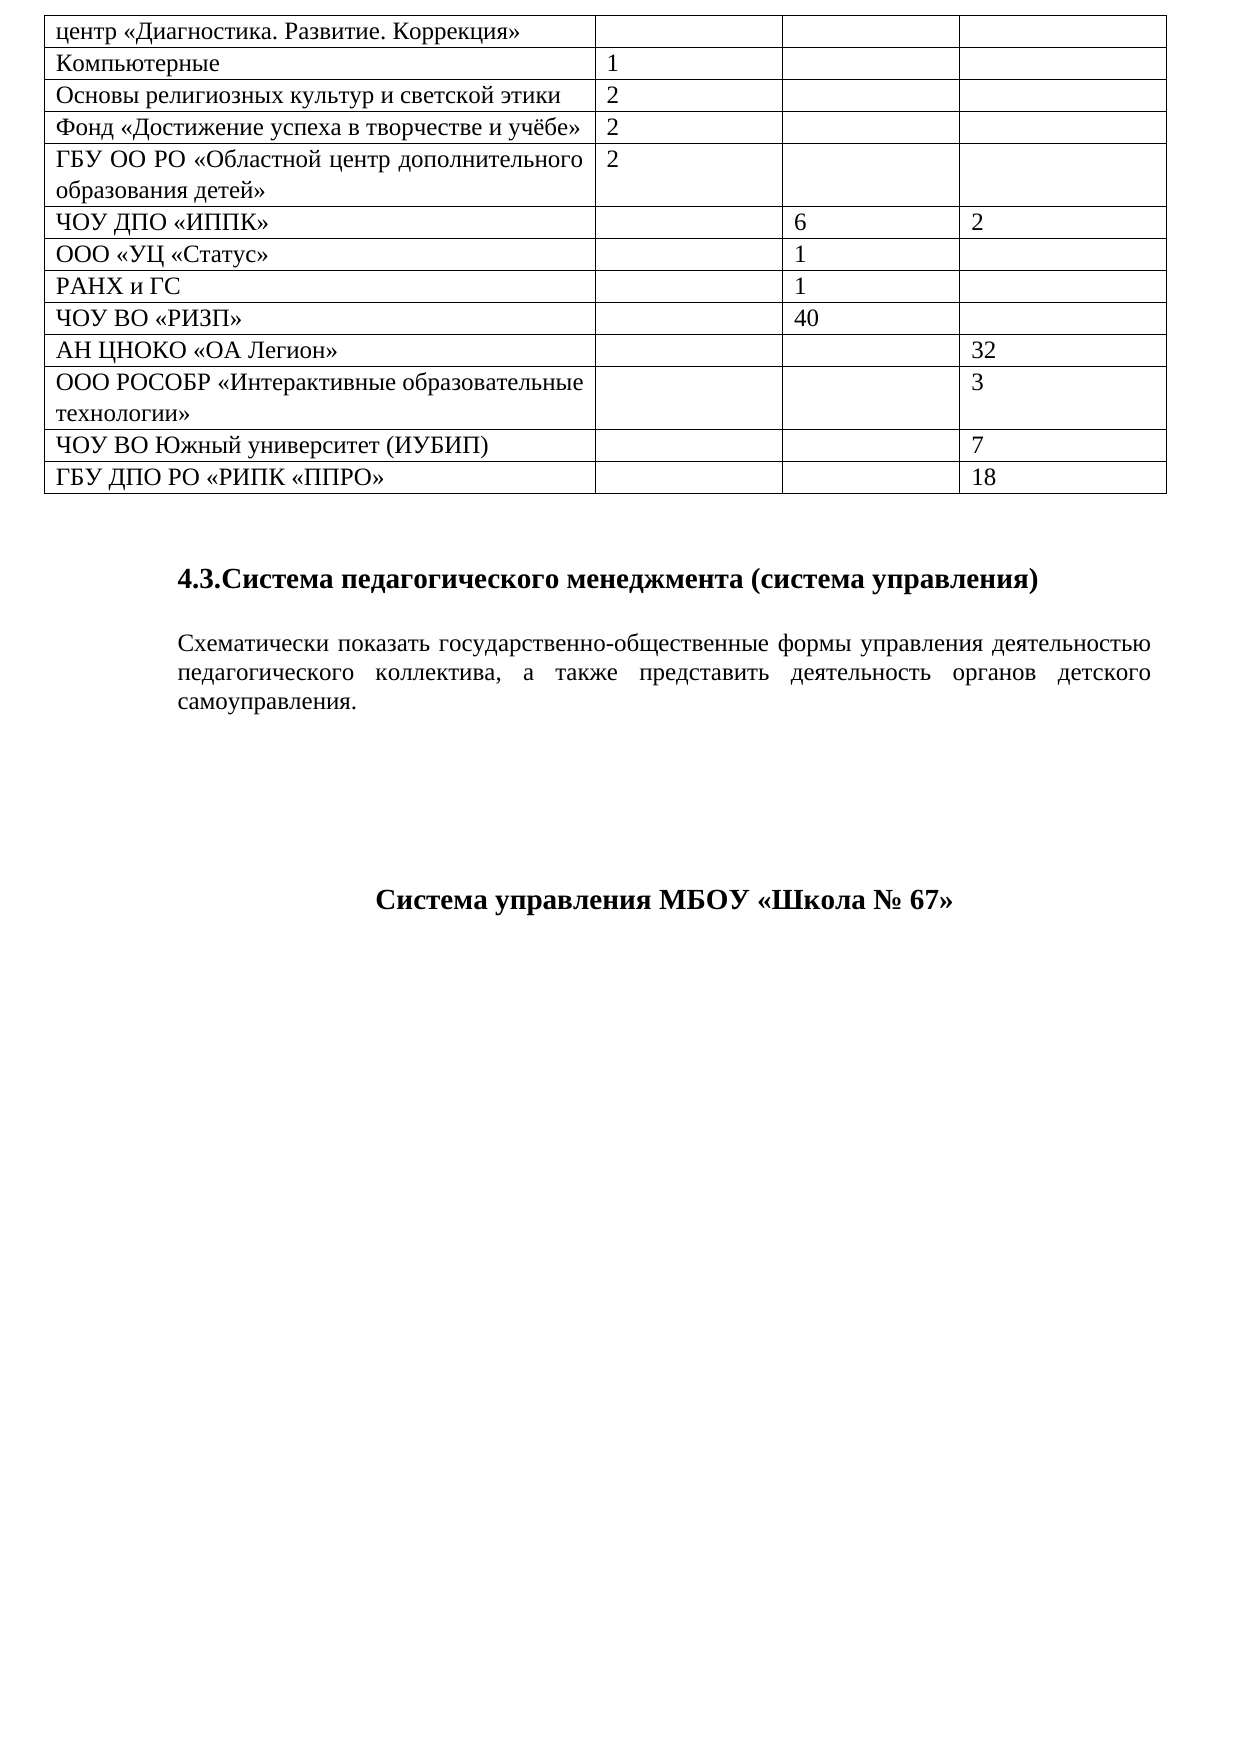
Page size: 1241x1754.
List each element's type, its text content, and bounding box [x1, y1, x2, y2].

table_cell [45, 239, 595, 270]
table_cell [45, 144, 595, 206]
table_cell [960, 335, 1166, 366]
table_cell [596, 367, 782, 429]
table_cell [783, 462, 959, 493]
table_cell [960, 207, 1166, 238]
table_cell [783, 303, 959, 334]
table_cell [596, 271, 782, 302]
text 4.3.Система педагогического менеджмента (система управления) [177, 561, 1152, 595]
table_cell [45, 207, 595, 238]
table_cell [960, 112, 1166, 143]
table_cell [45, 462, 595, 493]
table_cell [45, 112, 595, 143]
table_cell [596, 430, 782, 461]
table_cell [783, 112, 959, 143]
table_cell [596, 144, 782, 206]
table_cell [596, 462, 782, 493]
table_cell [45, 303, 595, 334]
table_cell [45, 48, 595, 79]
text Схематически показать государственно-общественные формы управления деятельностью педагогического коллектива, а также представить деятельность органов детского самоуправления. [177, 628, 1152, 715]
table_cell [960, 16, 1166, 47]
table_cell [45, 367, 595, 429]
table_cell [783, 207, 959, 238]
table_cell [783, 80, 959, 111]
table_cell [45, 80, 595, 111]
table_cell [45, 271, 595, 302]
text Система управления МБОУ «Школа № 67» [177, 882, 1152, 916]
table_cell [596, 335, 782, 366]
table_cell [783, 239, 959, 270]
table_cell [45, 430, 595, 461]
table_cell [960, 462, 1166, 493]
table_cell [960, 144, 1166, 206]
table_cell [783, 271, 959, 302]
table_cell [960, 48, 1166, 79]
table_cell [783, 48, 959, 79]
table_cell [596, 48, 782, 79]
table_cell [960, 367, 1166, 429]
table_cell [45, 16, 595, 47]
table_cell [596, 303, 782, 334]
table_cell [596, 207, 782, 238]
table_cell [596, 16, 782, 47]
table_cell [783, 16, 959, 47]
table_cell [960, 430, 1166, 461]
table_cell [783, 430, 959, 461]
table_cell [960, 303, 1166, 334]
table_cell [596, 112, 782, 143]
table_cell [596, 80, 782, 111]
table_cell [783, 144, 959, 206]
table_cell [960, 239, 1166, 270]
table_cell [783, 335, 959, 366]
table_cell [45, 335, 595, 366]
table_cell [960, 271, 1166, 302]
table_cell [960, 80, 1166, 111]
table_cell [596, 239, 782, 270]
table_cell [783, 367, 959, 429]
